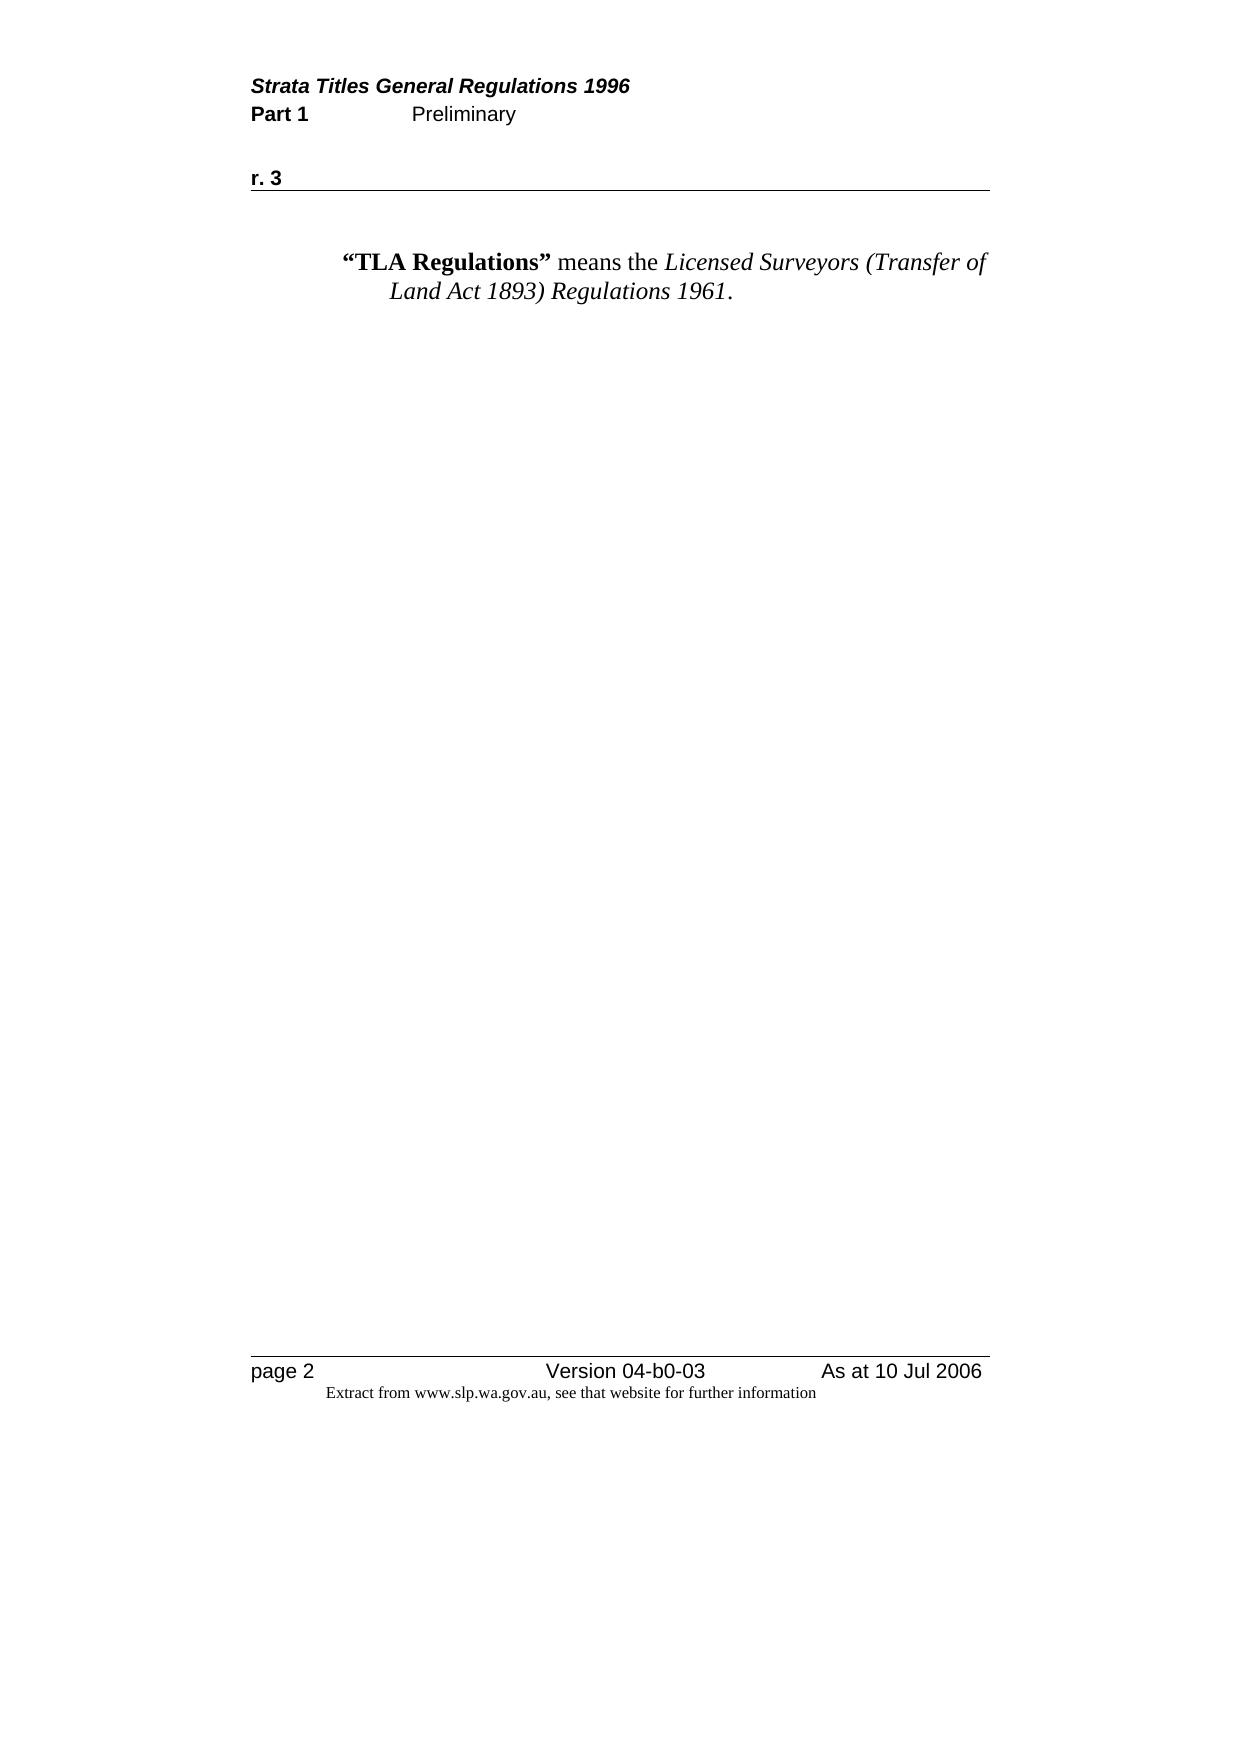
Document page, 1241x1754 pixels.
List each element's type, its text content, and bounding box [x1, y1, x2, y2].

text “TLA Regulations” means the Licensed Surveyors (Transfer of Land Act 1893) Regulations 1961. [251, 247, 990, 305]
